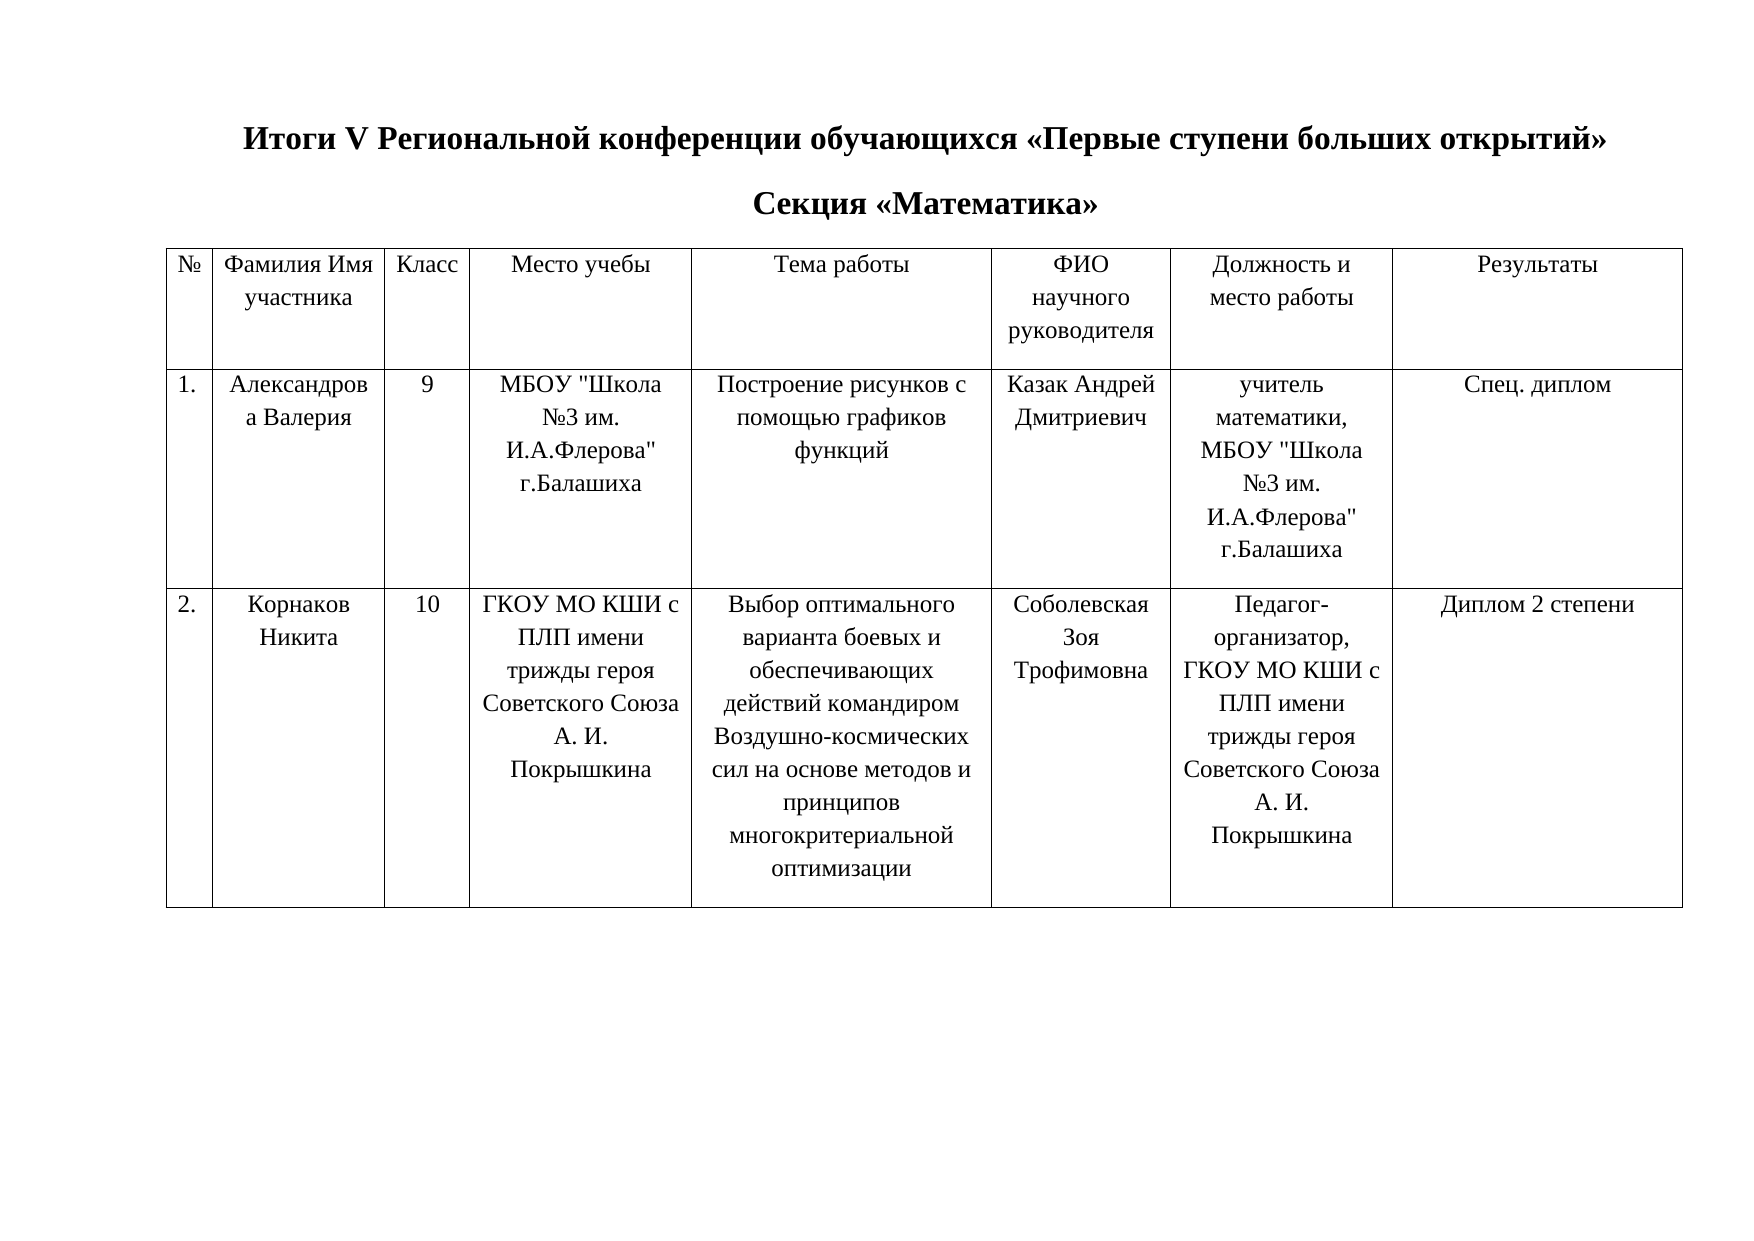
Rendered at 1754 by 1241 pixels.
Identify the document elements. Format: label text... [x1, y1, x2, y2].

table_cell Казак Андрей Дмитриевич [992, 370, 1170, 588]
table_header Место учебы [470, 249, 691, 368]
table_cell учитель математики, МБОУ "Школа №3 им. И.А.Флерова" г.Балашиха [1171, 370, 1392, 588]
table_cell ГКОУ МО КШИ с ПЛП имени трижды героя Советского Союза А. И. Покрышкина [470, 589, 691, 907]
table_header № [167, 249, 212, 368]
table_header Фамилия Имя участника [213, 249, 384, 368]
table_cell Выбор оптимального варианта боевых и обеспечивающих действий командиром Воздушно-космических сил на основе методов и принципов многокритериальной оптимизации [692, 589, 991, 907]
table_cell [167, 589, 212, 907]
table_cell [167, 370, 212, 588]
table_header Результаты [1393, 249, 1682, 368]
table_cell Соболевская Зоя Трофимовна [992, 589, 1170, 907]
table_cell 10 [385, 589, 469, 907]
table_header Тема работы [692, 249, 991, 368]
table_header ФИО научного руководителя [992, 249, 1170, 368]
table_header Класс [385, 249, 469, 368]
table_header Должность и место работы [1171, 249, 1392, 368]
table_cell 9 [385, 370, 469, 588]
table_cell Педагог-организатор, ГКОУ МО КШИ с ПЛП имени трижды героя Советского Союза А. И. Покрышкина [1171, 589, 1392, 907]
text Итоги V Региональной конференции обучающихся «Первые ступени больших открытий» [177, 118, 1665, 156]
table_cell Корнаков Никита [213, 589, 384, 907]
table_cell Александрова Валерия [213, 370, 384, 588]
table_cell Спец. диплом [1393, 370, 1682, 588]
table_cell МБОУ "Школа №3 им. И.А.Флерова" г.Балашиха [470, 370, 691, 588]
table_cell Диплом 2 степени [1393, 589, 1682, 907]
text Секция «Математика» [177, 183, 1665, 221]
table_cell Построение рисунков с помощью графиков функций [692, 370, 991, 588]
